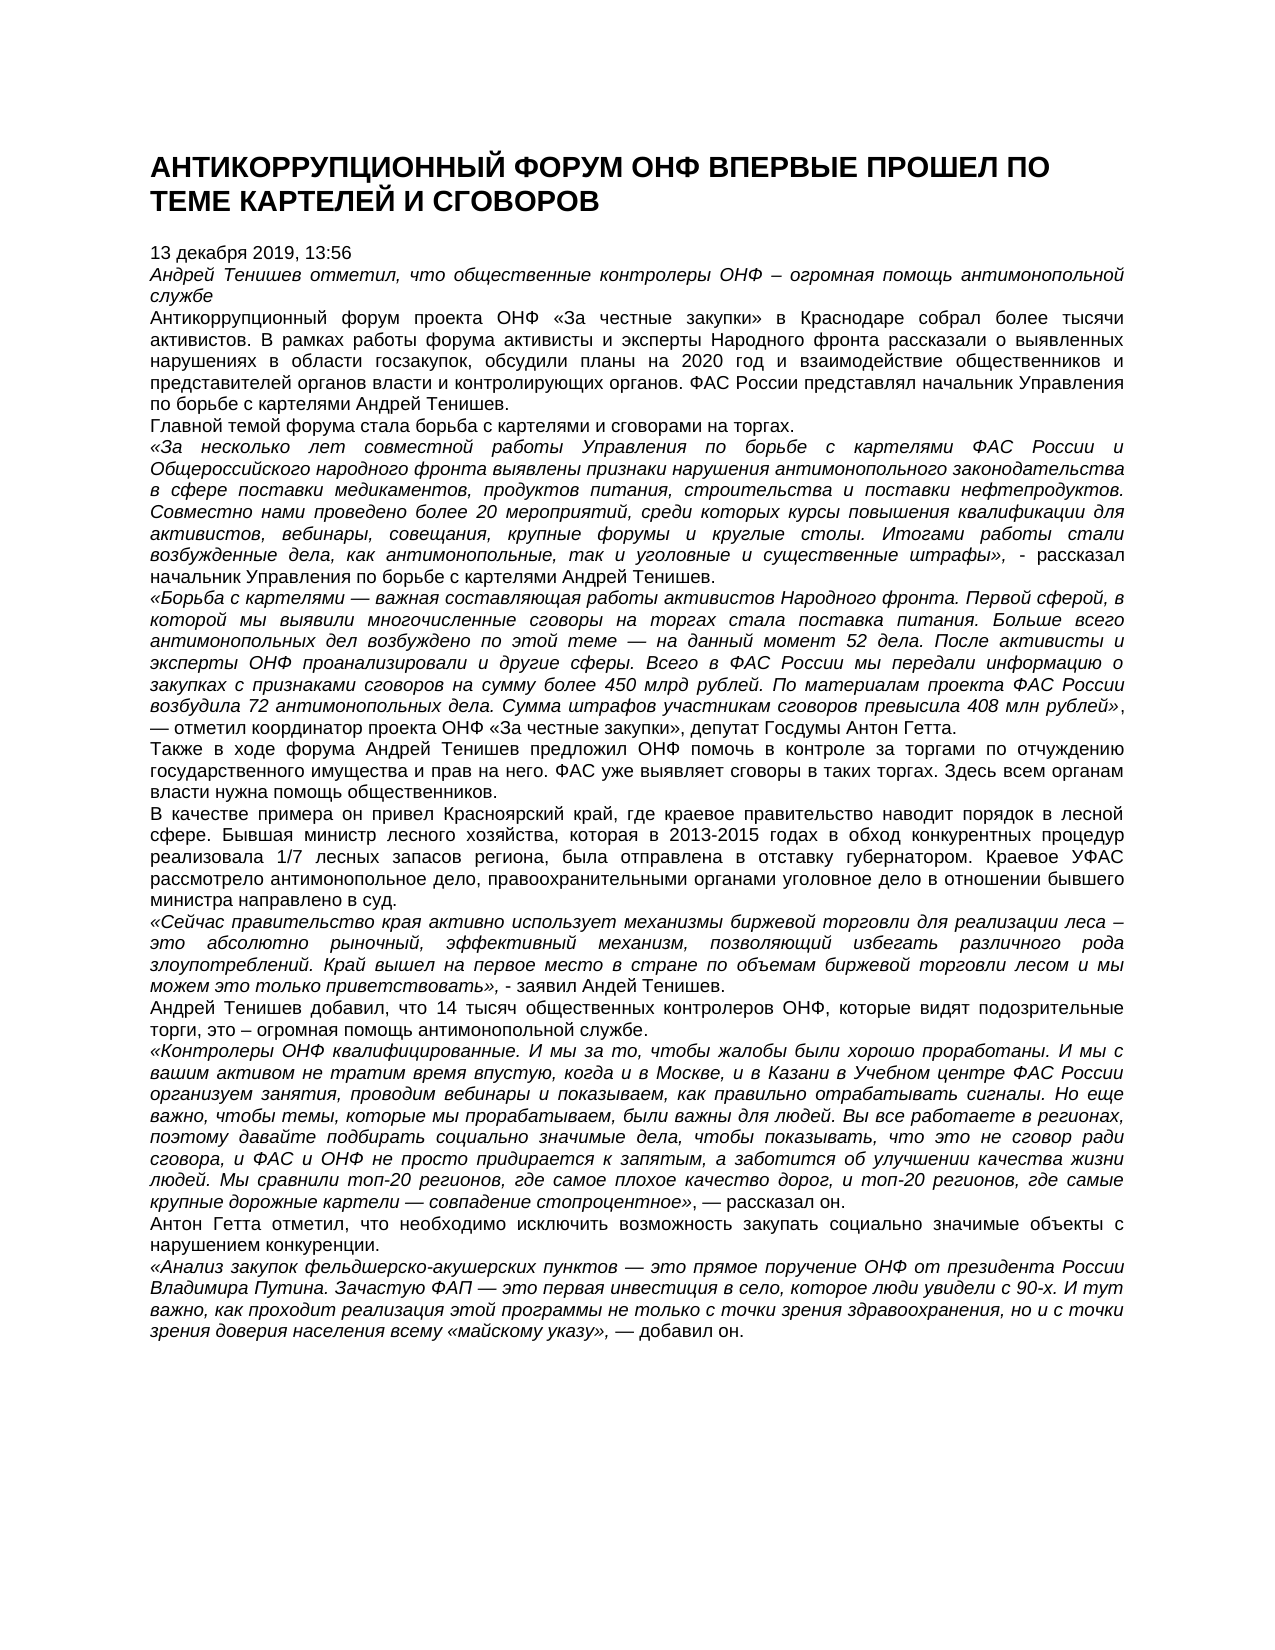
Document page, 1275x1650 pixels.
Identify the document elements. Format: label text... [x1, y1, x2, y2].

text Антикоррупционный форум проекта ОНФ «За честные закупки» в Краснодаре собрал более тысячи активистов. В рамках работы форума активисты и эксперты Народного фронта рассказали о выявленных нарушениях в области госзакупок, обсудили планы на 2020 год и взаимодействие общественников и представителей органов власти и контролирующих органов. ФАС России представлял начальник Управления по борьбе с картелями Андрей Тенишев. [150, 307, 1125, 414]
text Также в ходе форума Андрей Тенишев предложил ОНФ помочь в контроле за торгами по отчуждению государственного имущества и прав на него. ФАС уже выявляет сговоры в таких торгах. Здесь всем органам власти нужна помощь общественников. [150, 738, 1125, 803]
text «Анализ закупок фельдшерско-акушерских пунктов — это прямое поручение ОНФ от президента России Владимира Путина. Зачастую ФАП — это первая инвестиция в село, которое люди увидели с 90-х. И тут важно, как проходит реализация этой программы не только с точки зрения здравоохранения, но и с точки зрения доверия населения всему «майскому указу», — добавил он. [150, 1256, 1125, 1342]
text В качестве примера он привел Красноярский край, где краевое правительство наводит порядок в лесной сфере. Бывшая министр лесного хозяйства, которая в 2013-2015 годах в обход конкурентных процедур реализовала 1/7 лесных запасов региона, была отправлена в отставку губернатором. Краевое УФАС рассмотрело антимонопольное дело, правоохранительными органами уголовное дело в отношении бывшего министра направлено в суд. [150, 803, 1125, 911]
text Андрей Тенишев отметил, что общественные контролеры ОНФ – огромная помощь антимонопольной службе [150, 264, 1125, 307]
text «Борьба с картелями — важная составляющая работы активистов Народного фронта. Первой сферой, в которой мы выявили многочисленные сговоры на торгах стала поставка питания. Больше всего антимонопольных дел возбуждено по этой теме — на данный момент 52 дела. После активисты и эксперты ОНФ проанализировали и другие сферы. Всего в ФАС России мы передали информацию о закупках с признаками сговоров на сумму более 450 млрд рублей. По материалам проекта ФАС России возбудила 72 антимонопольных дела. Сумма штрафов участникам сговоров превысила 408 млн рублей», — отметил координатор проекта ОНФ «За честные закупки», депутат Госдумы Антон Гетта. [150, 587, 1125, 738]
text «Сейчас правительство края активно использует механизмы биржевой торговли для реализации леса – это абсолютно рыночный, эффективный механизм, позволяющий избегать различного рода злоупотреблений. Край вышел на первое место в стране по объемам биржевой торговли лесом и мы можем это только приветствовать», - заявил Андей Тенишев. [150, 911, 1125, 997]
text Андрей Тенишев добавил, что 14 тысяч общественных контролеров ОНФ, которые видят подозрительные торги, это – огромная помощь антимонопольной службе. [150, 997, 1125, 1040]
text 13 декабря 2019, 13:56 [150, 242, 1125, 264]
text «Контролеры ОНФ квалифицированные. И мы за то, чтобы жалобы были хорошо проработаны. И мы с вашим активом не тратим время впустую, когда и в Москве, и в Казани в Учебном центре ФАС России организуем занятия, проводим вебинары и показываем, как правильно отрабатывать сигналы. Но еще важно, чтобы темы, которые мы прорабатываем, были важны для людей. Вы все работаете в регионах, поэтому давайте подбирать социально значимые дела, чтобы показывать, что это не сговор ради сговора, и ФАС и ОНФ не просто придирается к запятым, а заботится об улучшении качества жизни людей. Мы сравнили топ-20 регионов, где самое плохое качество дорог, и топ-20 регионов, где самые крупные дорожные картели — совпадение стопроцентное», — рассказал он. [150, 1040, 1125, 1212]
text Главной темой форума стала борьба с картелями и сговорами на торгах. [150, 414, 1125, 436]
text Антон Гетта отметил, что необходимо исключить возможность закупать социально значимые объекты с нарушением конкуренции. [150, 1212, 1125, 1256]
text «За несколько лет совместной работы Управления по борьбе с картелями ФАС России и Общероссийского народного фронта выявлены признаки нарушения антимонопольного законодательства в сфере поставки медикаментов, продуктов питания, строительства и поставки нефтепродуктов. Совместно нами проведено более 20 мероприятий, среди которых курсы повышения квалификации для активистов, вебинары, совещания, крупные форумы и круглые столы. Итогами работы стали возбужденные дела, как антимонопольные, так и уголовные и существенные штрафы», - рассказал начальник Управления по борьбе с картелями Андрей Тенишев. [150, 436, 1125, 587]
subtitle Антикоррупционный форум ОНФ впервые прошел по теме картелей и сговоров [150, 150, 1125, 217]
